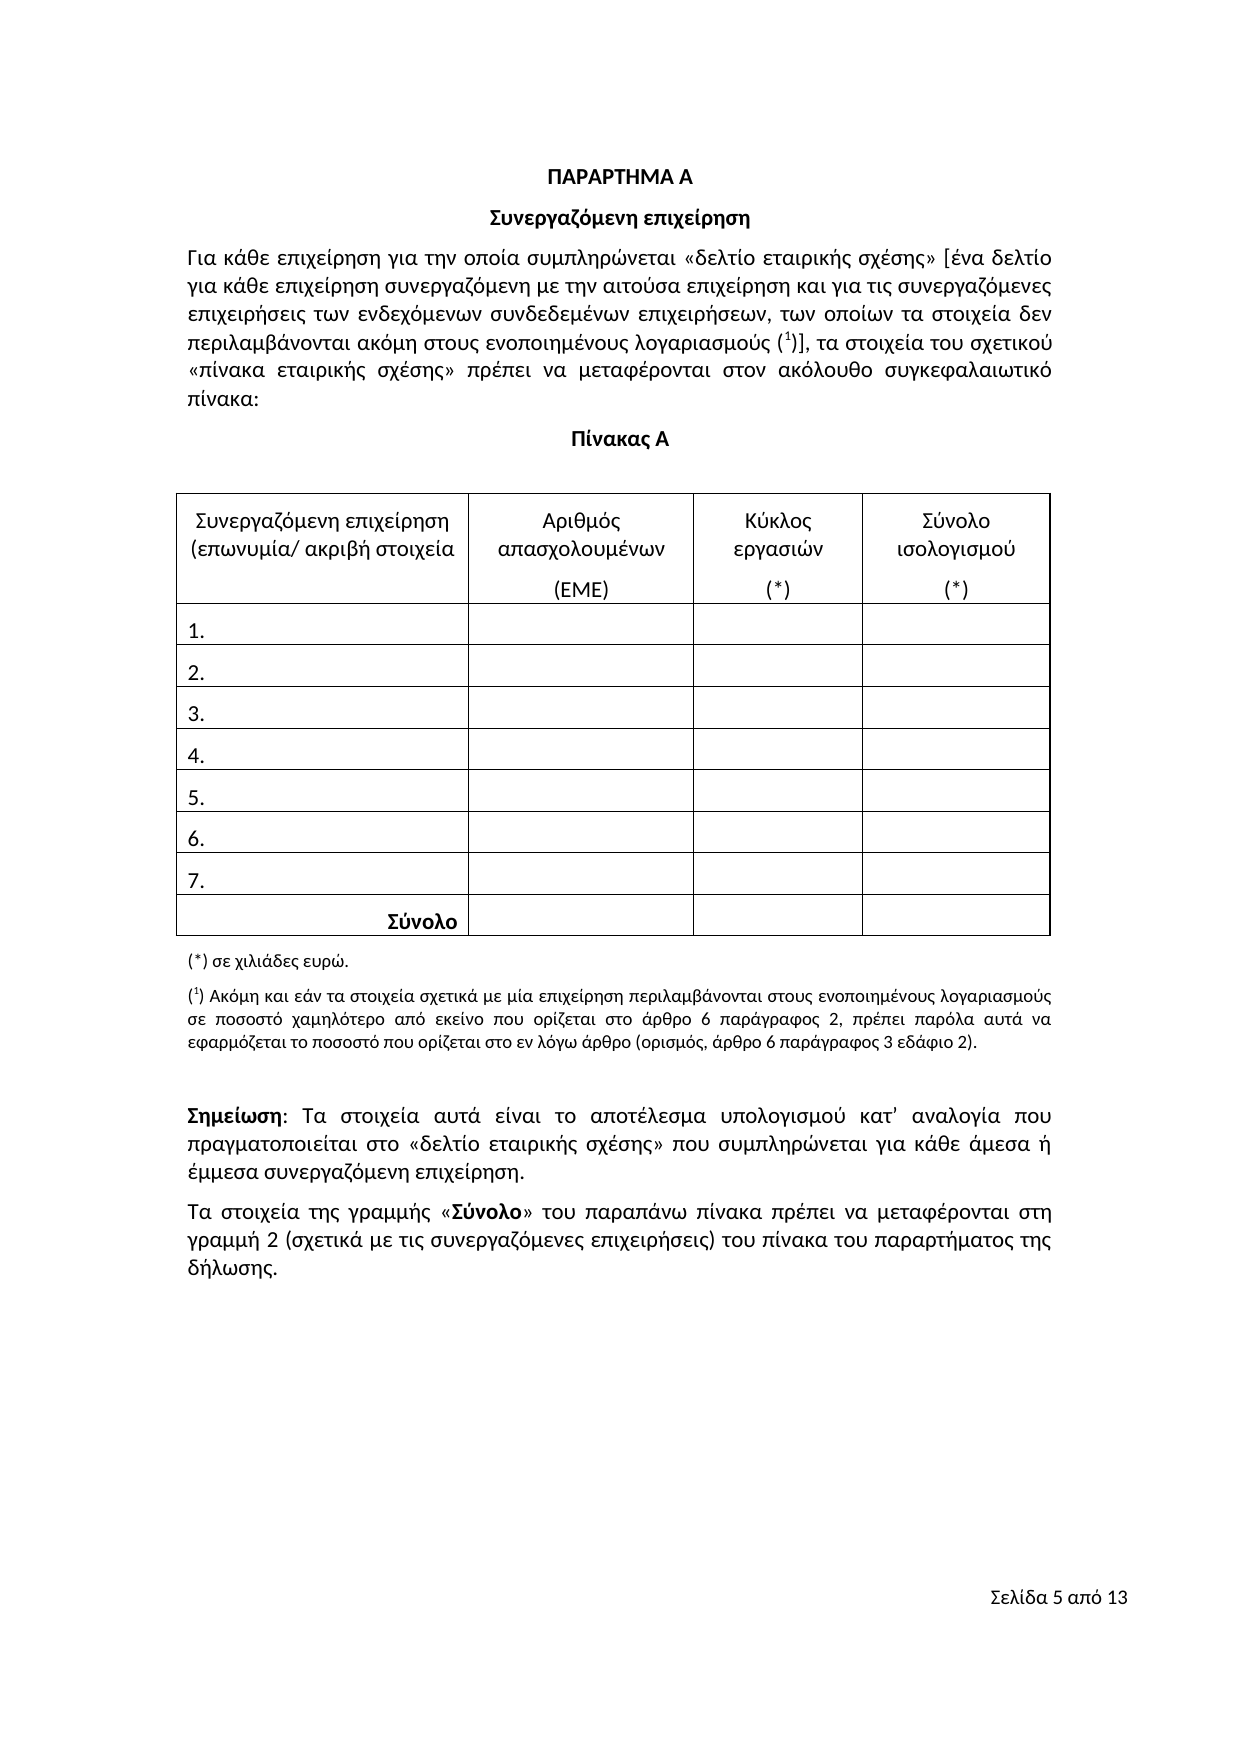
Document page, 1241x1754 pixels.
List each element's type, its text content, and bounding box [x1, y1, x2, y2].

table_cell 6. [177, 812, 468, 852]
table_cell [694, 895, 862, 935]
table_cell [469, 645, 693, 686]
text Συνεργαζόμενη επιχείρηση [187, 203, 1053, 231]
table_cell [694, 645, 862, 686]
table_cell [694, 853, 862, 894]
table_cell [694, 729, 862, 769]
table_cell 7. [177, 853, 468, 894]
table_cell [863, 729, 1049, 769]
table_cell [863, 604, 1049, 644]
text Πίνακας Α [187, 424, 1053, 452]
table_header Σύνολο ισολογισμού (*) [863, 494, 1049, 603]
text Σημείωση: Τα στοιχεία αυτά είναι το αποτέλεσμα υπολογισμού κατ’ αναλογία που πραγματοποιείται στο «δελτίο εταιρικής σχέσης» που συμπληρώνεται για κάθε άμεσα ή έμμεσα συνεργαζόμενη επιχείρηση. [187, 1101, 1053, 1185]
table_header Συνεργαζόμενη επιχείρηση (επωνυμία/ ακριβή στοιχεία [177, 494, 468, 603]
text (*) σε χιλιάδες ευρώ. [187, 949, 1053, 972]
text (1) Ακόμη και εάν τα στοιχεία σχετικά με μία επιχείρηση περιλαμβάνονται στους ενοποιημένους λογαριασμούς σε ποσοστό χαμηλότερο από εκείνο που ορίζεται στο άρθρο 6 παράγραφος 2, πρέπει παρόλα αυτά να εφαρμόζεται το ποσοστό που ορίζεται στο εν λόγω άρθρο (ορισμός, άρθρο 6 παράγραφος 3 εδάφιο 2). [187, 984, 1053, 1053]
table_cell [469, 812, 693, 852]
table_cell 5. [177, 770, 468, 811]
table_cell [469, 895, 693, 935]
table_cell [694, 770, 862, 811]
table_cell [694, 812, 862, 852]
table_cell 3. [177, 687, 468, 727]
table_cell 4. [177, 729, 468, 769]
table_cell 1. [177, 604, 468, 644]
table_cell 2. [177, 645, 468, 686]
table_cell [694, 604, 862, 644]
table_header Αριθμός απασχολουμένων (ΕΜΕ) [469, 494, 693, 603]
table_cell [863, 895, 1049, 935]
text ΠΑΡΑΡΤΗΜΑ Α [187, 162, 1053, 191]
text Για κάθε επιχείρηση για την οποία συμπληρώνεται «δελτίο εταιρικής σχέσης» [ένα δελτίο για κάθε επιχείρηση συνεργαζόμενη με την αιτούσα επιχείρηση και για τις συνεργαζόμενες επιχειρήσεις των ενδεχόμενων συνδεδεμένων επιχειρήσεων, των οποίων τα στοιχεία δεν περιλαμβάνονται ακόμη στους ενοποιημένους λογαριασμούς (1)], τα στοιχεία του σχετικού «πίνακα εταιρικής σχέσης» πρέπει να μεταφέρονται στον ακόλουθο συγκεφαλαιωτικό πίνακα: [187, 243, 1053, 412]
table_cell [863, 853, 1049, 894]
table_header Κύκλος εργασιών (*) [694, 494, 862, 603]
table_cell [863, 812, 1049, 852]
table_cell [469, 729, 693, 769]
text Τα στοιχεία της γραμμής «Σύνολο» του παραπάνω πίνακα πρέπει να μεταφέρονται στη γραμμή 2 (σχετικά με τις συνεργαζόμενες επιχειρήσεις) του πίνακα του παραρτήματος της δήλωσης. [187, 1197, 1053, 1282]
table_cell [863, 645, 1049, 686]
table_cell [863, 770, 1049, 811]
table_cell [694, 687, 862, 727]
table_cell [469, 853, 693, 894]
table_cell [469, 687, 693, 727]
table_cell Σύνολο [177, 895, 468, 935]
table_cell [469, 604, 693, 644]
table_cell [863, 687, 1049, 727]
table_cell [469, 770, 693, 811]
